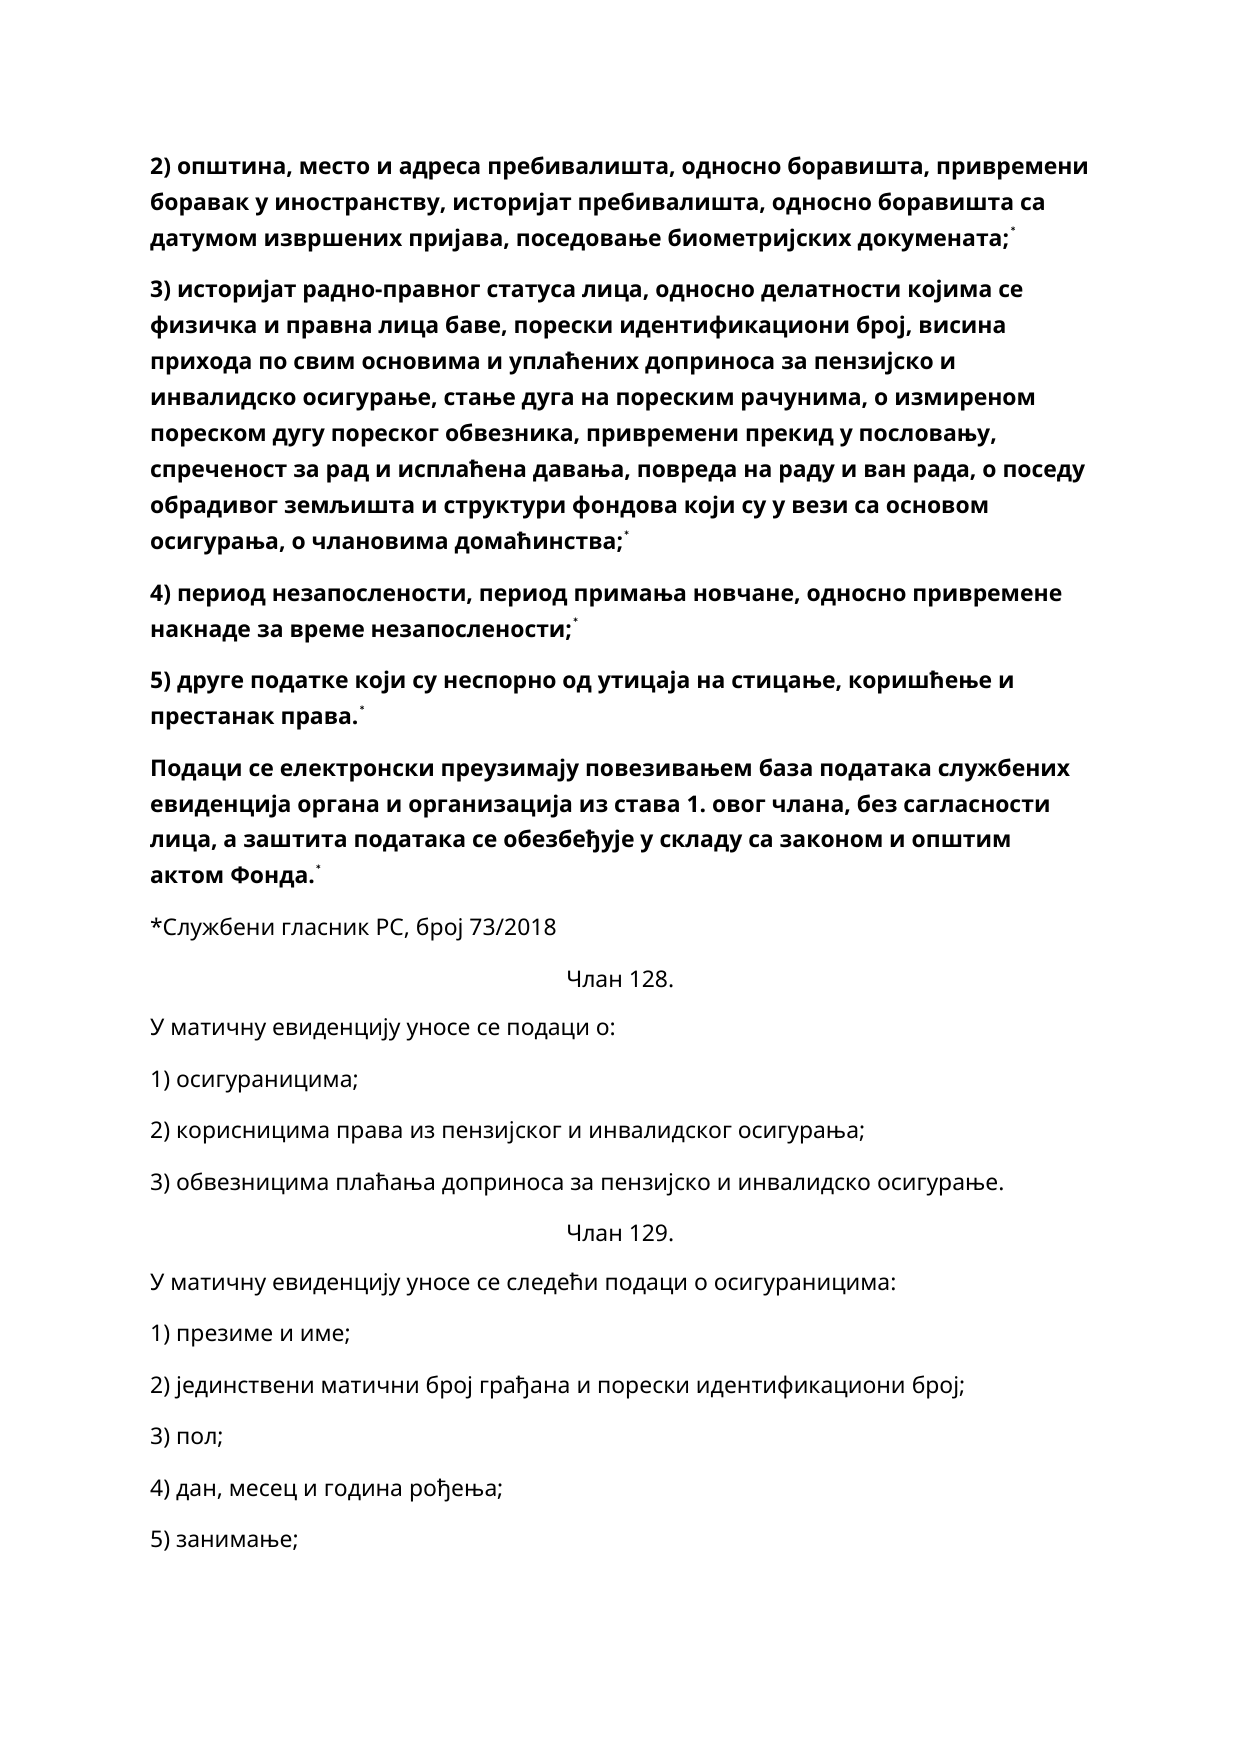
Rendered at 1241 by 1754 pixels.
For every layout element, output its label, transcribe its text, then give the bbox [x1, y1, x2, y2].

text 1) презиме и име; [150, 1317, 1090, 1348]
text 1) осигураницима; [150, 1062, 1090, 1094]
text У матичну евиденцију уносе се следећи подаци о осигураницима: [150, 1266, 1090, 1297]
text *Службени гласник РС, број 73/2018 [150, 911, 1090, 942]
text 4) дан, месец и година рођења; [150, 1472, 1090, 1503]
text 2) корисницима права из пензијског и инвалидског осигурања; [150, 1114, 1090, 1145]
text 3) обвезницима плаћања доприноса за пензијско и инвалидско осигурање. [150, 1166, 1090, 1197]
text 2) јединствени матични број грађана и порески идентификациони број; [150, 1369, 1090, 1400]
text Члан 128. [150, 962, 1090, 994]
text У матичну евиденцију уносе се подаци о: [150, 1011, 1090, 1042]
text 3) пол; [150, 1420, 1090, 1452]
text 2) општина, место и адреса пребивалишта, односно боравишта, привремени боравак у иностранству, историјат пребивалишта, односно боравишта са датумом извршених пријава, поседовање биометријских докумената;* [150, 150, 1090, 253]
text 3) историјат радно-правног статуса лица, односно делатности којима се физичка и правна лица баве, порески идентификациони број, висина прихода по свим основима и уплаћених доприноса за пензијско и инвалидско осигурање, стање дуга на пореским рачунима, о измиреном пореском дугу пореског обвезника, привремени прекид у пословању, спреченост за рад и исплаћена давања, повреда на раду и ван рада, о поседу обрадивог земљишта и структури фондова који су у вези са основом осигурања, о члановима домаћинства;* [150, 273, 1090, 556]
text 5) друге податке који су неспорно од утицаја на стицање, коришћење и престанак права.* [150, 664, 1090, 731]
text Члан 129. [150, 1217, 1090, 1248]
text 5) занимање; [150, 1523, 1090, 1555]
text 4) период незапослености, период примања новчане, односно привремене накнаде за време незапослености;* [150, 577, 1090, 644]
text Подаци се електронски преузимају повезивањем база података службених евиденција органа и организација из става 1. овог члана, без сагласности лица, а заштита података се обезбеђује у складу са законом и општим актом Фонда.* [150, 752, 1090, 891]
